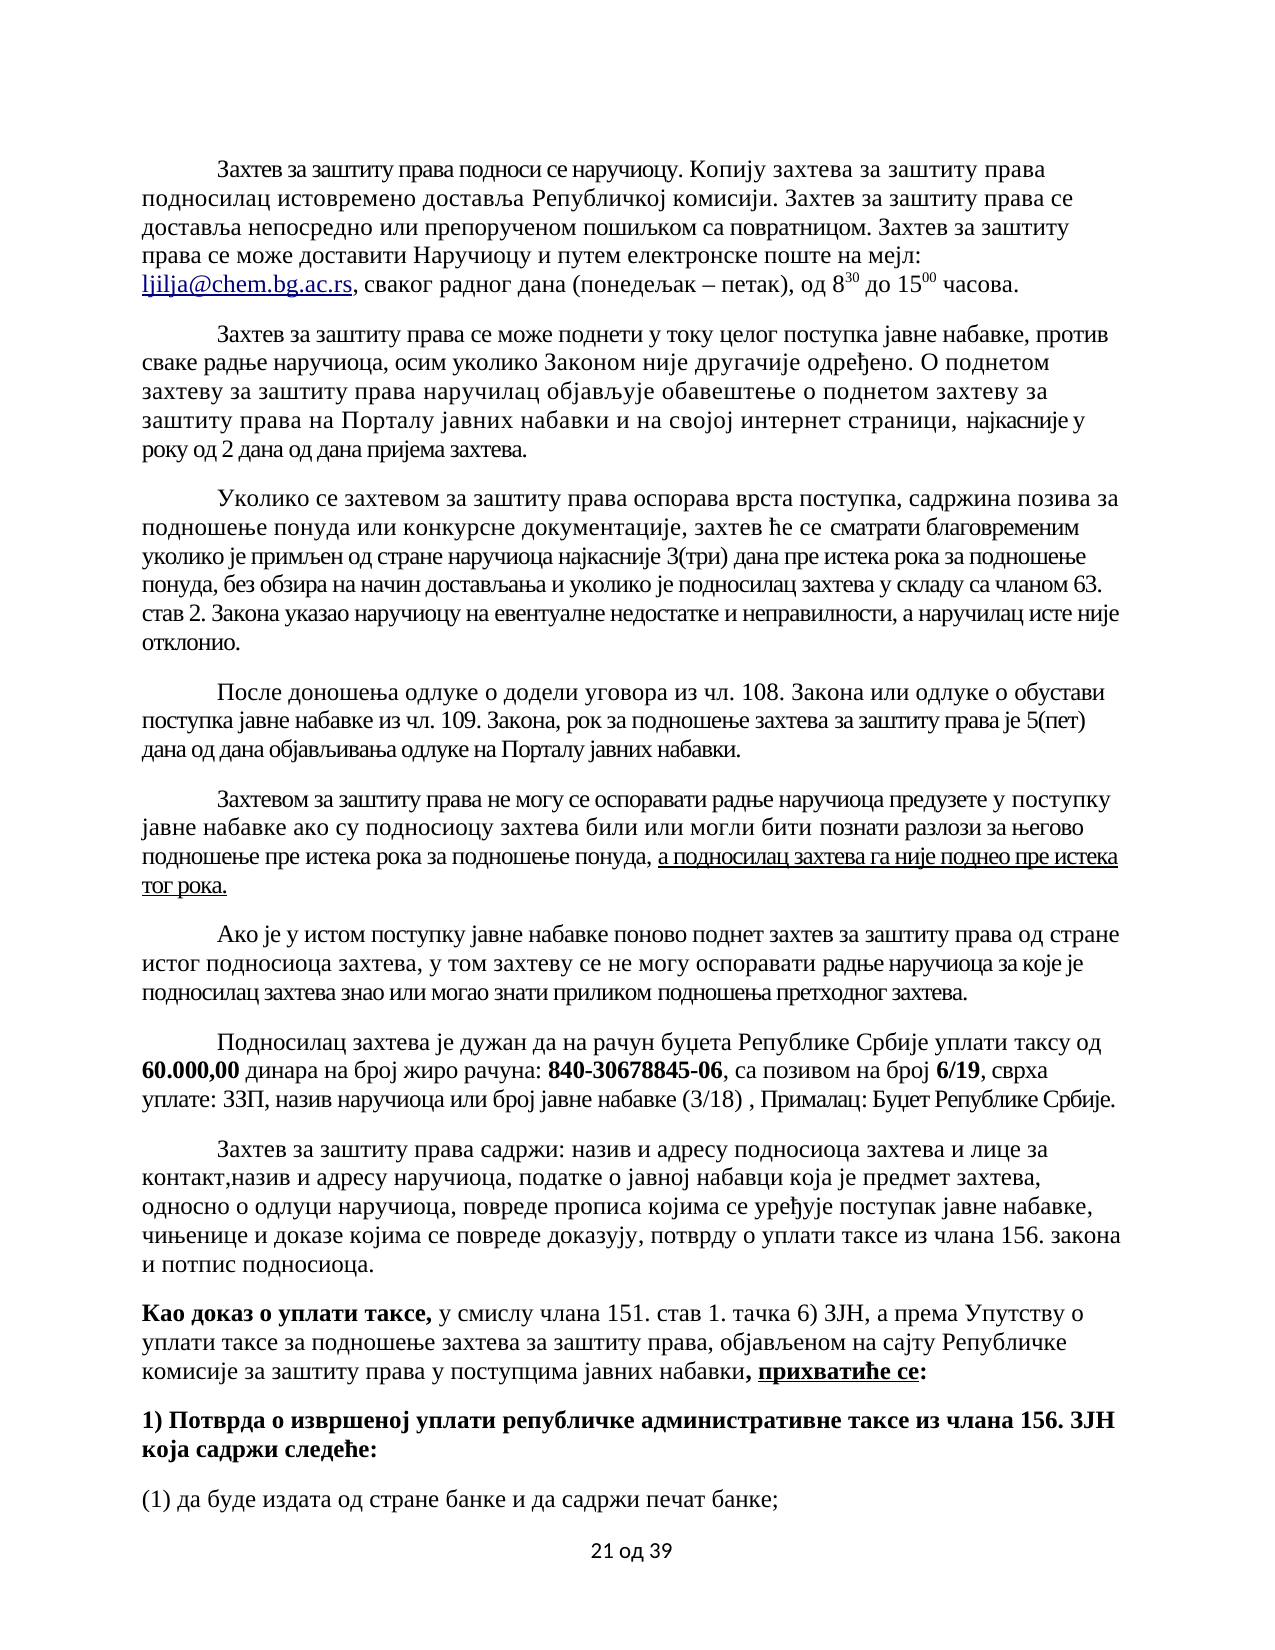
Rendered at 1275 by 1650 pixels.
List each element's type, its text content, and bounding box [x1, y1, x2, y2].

text Захтев за заштиту права подноси се наручиоцу. Копију захтева за заштиту права подносилац истовремено доставља Републичкој комисији. Захтев за заштиту права се доставља непосредно или препорученом пошиљком са повратницом. Захтев за заштиту права се може доставити Наручиоцу и путем електронске поште на мејл: ljilja@chem.bg.ac.rs, сваког радног дана (понедељак – петак), од 830 до 1500 часова. [142, 154, 1121, 298]
text После доношења одлуке о додели уговора из чл. 108. Закона или одлуке о обустави поступка јавне набавке из чл. 109. Закона, рок за подношење захтева за заштиту права је 5(пет) дана од дана објављивања одлуке на Порталу јавних набавки. [142, 677, 1121, 763]
text Захтев за заштиту права садржи: назив и адресу подносиоца захтева и лице за контакт,назив и адресу наручиоца, податке о јавној набавци која је предмет захтева, односно о одлуци наручиоца, повреде прописа којима се уређује поступак јавне набавке, чињенице и доказе којима се повреде доказују, потврду о уплати таксе из члана 156. закона и потпис подносиоца. [142, 1134, 1121, 1277]
text Захтевом за заштиту права не могу се оспоравати радње наручиоца предузете у поступку јавне набавке ако су подносиоцу захтева били или могли бити познати разлози за његово подношење пре истека рока за подношење понуда, а подносилац захтева га није поднео пре истека тог рока. [142, 784, 1121, 899]
text Ако је у истом поступку јавне набавке поново поднет захтев за заштиту права од стране истог подносиоца захтева, у том захтеву се не могу оспоравати радње наручиоца за које је подносилац захтева знао или могао знати приликом подношења претходног захтева. [142, 919, 1121, 1006]
text 1) Потврда о извршеној уплати републичке административне таксе из члана 156. ЗЈН која садржи следеће: [142, 1405, 1121, 1463]
text Уколико се захтевом за заштиту права оспорава врста поступка, садржина позива за подношење понуда или конкурсне документације, захтев ће се сматрати благовременим уколико је примљен од стране наручиоца најкасније 3(три) дана пре истека рока за подношење понуда, без обзира на начин достављања и уколико је подносилац захтева у складу са чланом 63. став 2. Закона указао наручиоцу на евентуалне недостатке и неправилности, а наручилац исте није отклонио. [142, 483, 1121, 656]
text Захтев за заштиту права се може поднети у току целог поступка јавне набавке, против сваке радње наручиоца, осим уколико Законом није другачије одређено. О поднетом захтеву за заштиту права наручилац објављује обавештење о поднетом захтеву за заштиту права на Порталу јавних набавки и на својој интернет страници, најкасније у року од 2 дана од дана пријема захтева. [142, 319, 1121, 462]
text Подносилац захтева је дужан да на рачун буџета Републике Србије уплати таксу од 60.000,00 динара на број жиро рачуна: 840-30678845-06, са позивом на број 6/19, сврха уплате: ЗЗП, назив наручиоца или број јавне набавке (3/18) , Прималац: Буџет Републике Србије. [142, 1027, 1121, 1113]
text Као доказ о уплати таксе, у смислу члана 151. став 1. тачка 6) ЗЈН, a према Упутству о уплати таксе за подношење захтева за заштиту права, објављеном на сајту Републичке комисије за заштиту права у поступцима јавних набавки, прихватиће се: [142, 1298, 1121, 1384]
text (1) да буде издата од стране банке и да садржи печат банке; [142, 1484, 1121, 1512]
